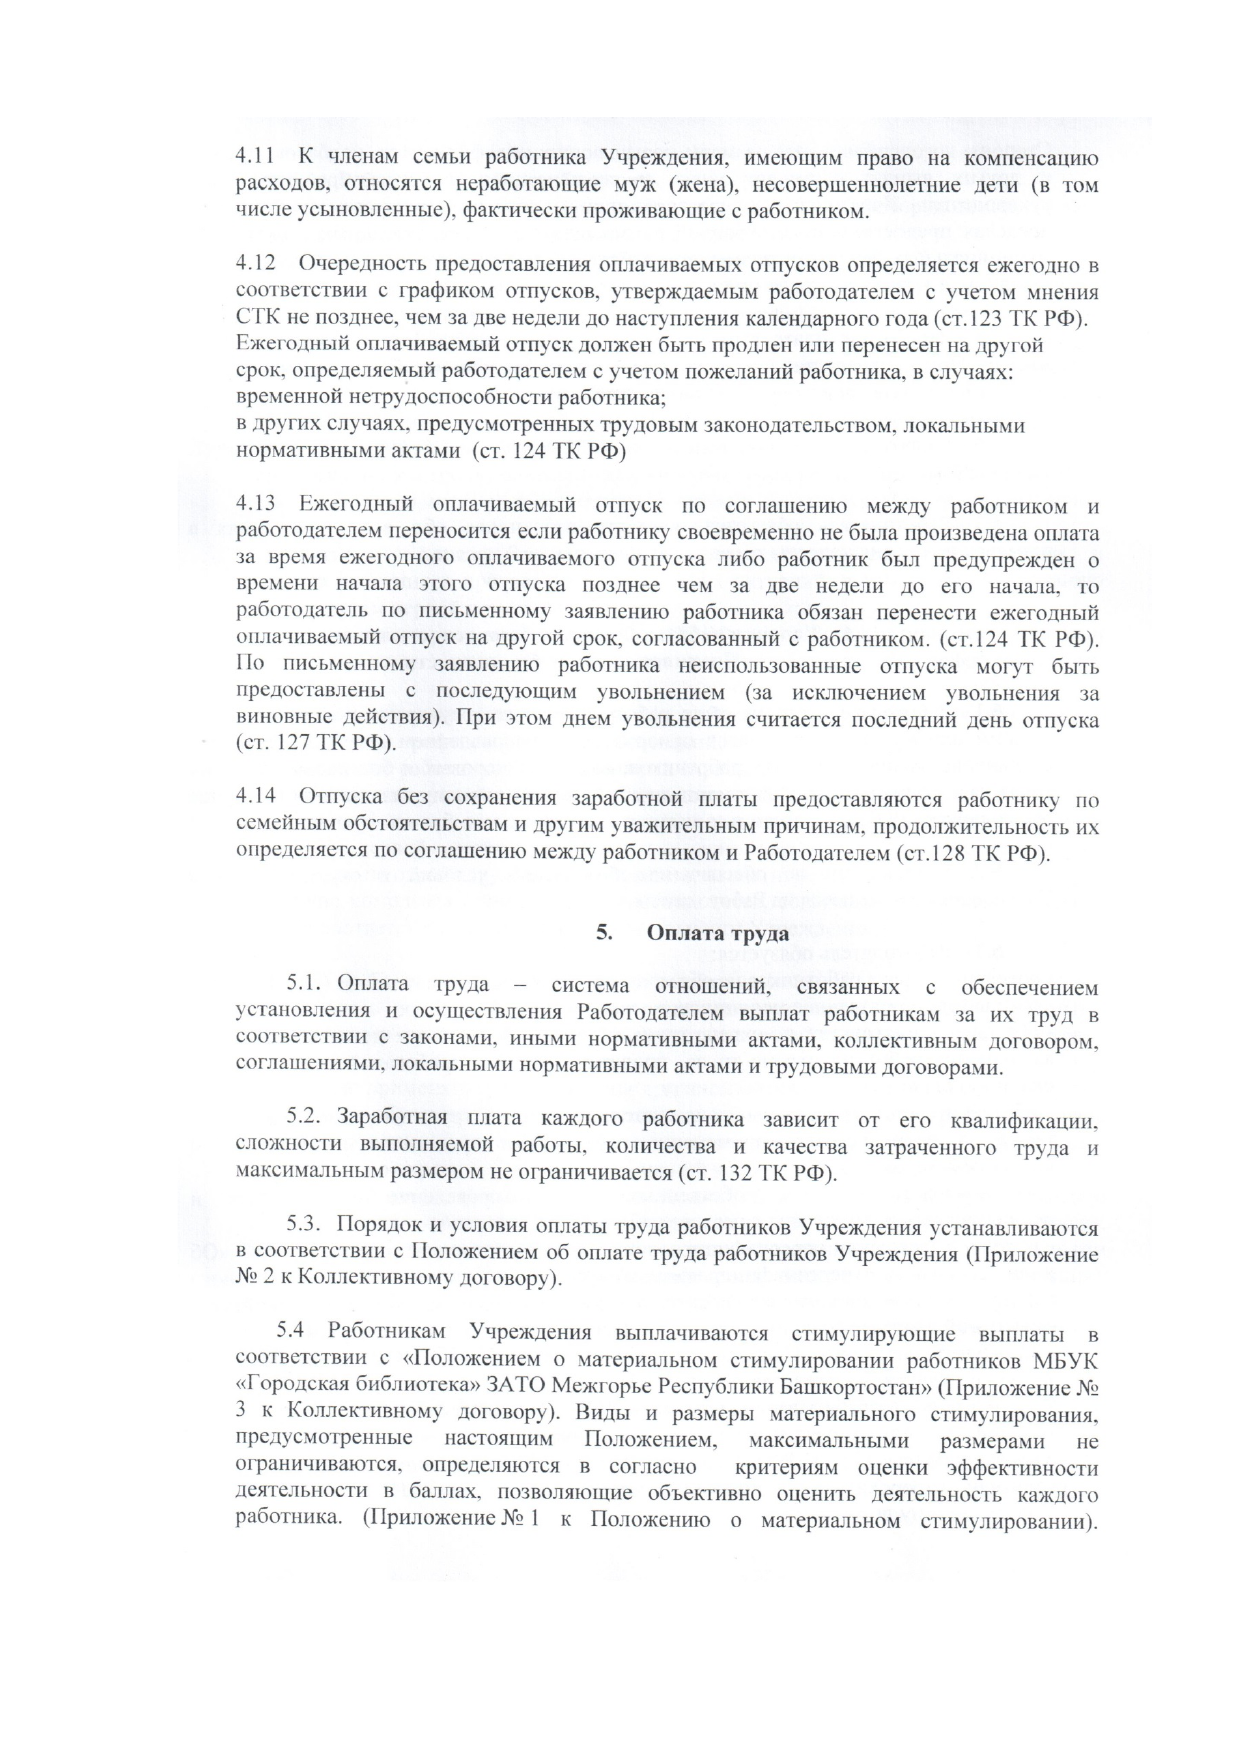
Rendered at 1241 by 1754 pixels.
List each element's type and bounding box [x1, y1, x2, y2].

picture [177, 117, 1152, 1582]
